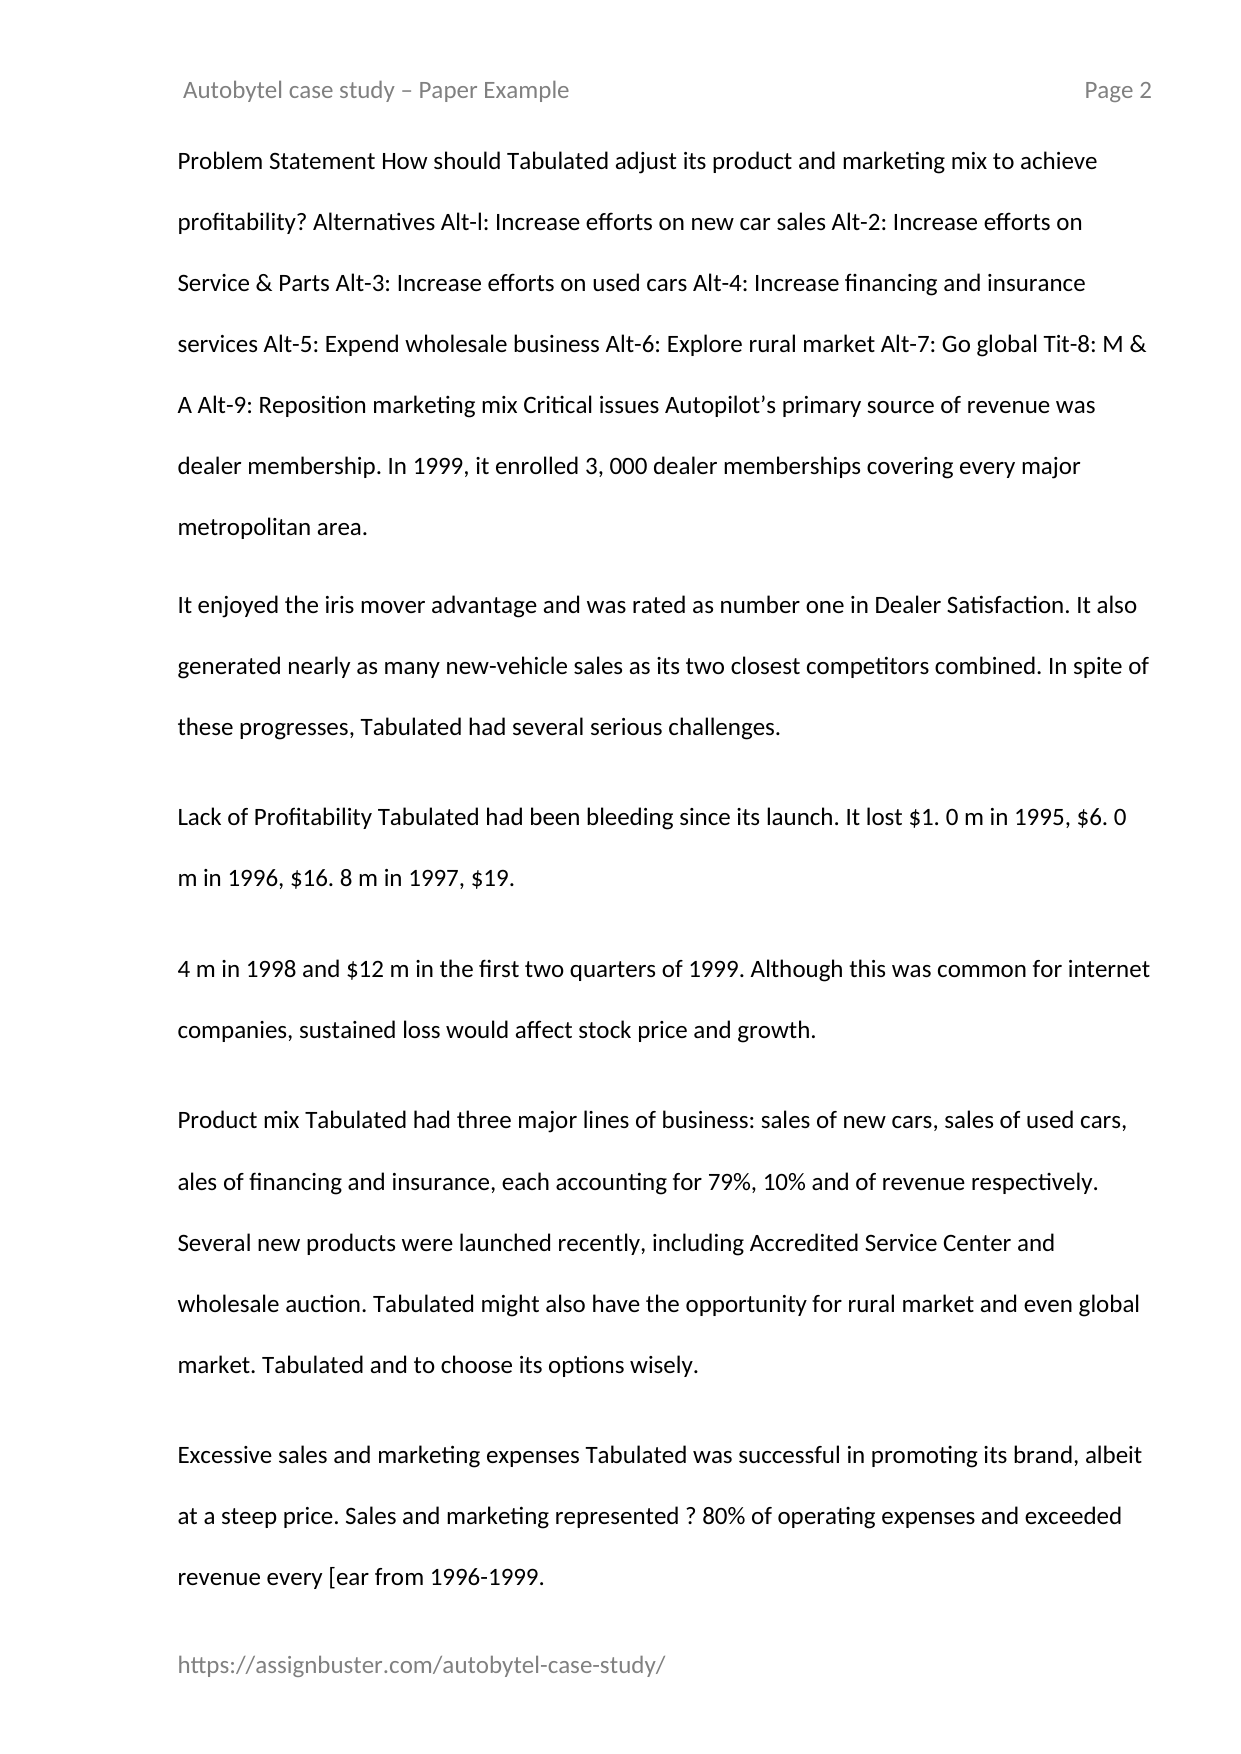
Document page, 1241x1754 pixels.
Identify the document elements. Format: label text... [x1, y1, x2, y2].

text Product mix Tabulated had three major lines of business: sales of new cars, sales of used cars, ales of financing and insurance, each accounting for 79%, 10% and of revenue respectively. Several new products were launched recently, including Accredited Service Center and wholesale auction. Tabulated might also have the opportunity for rural market and even global market. Tabulated and to choose its options wisely. [177, 1105, 1152, 1379]
text Problem Statement How should Tabulated adjust its product and marketing mix to achieve profitability? Alternatives Alt-l: Increase efforts on new car sales Alt-2: Increase efforts on Service & Parts Alt-3: Increase efforts on used cars Alt-4: Increase financing and insurance services Alt-5: Expend wholesale business Alt-6: Explore rural market Alt-7: Go global Tit-8: M & A Alt-9: Reposition marketing mix Critical issues Autopilot’s primary source of revenue was dealer membership. In 1999, it enrolled 3, 000 dealer memberships covering every major metropolitan area. [177, 145, 1152, 542]
text Lack of Profitability Tabulated had been bleeding since its launch. It lost $1. 0 m in 1995, $6. 0 m in 1996, $16. 8 m in 1997, $19. [177, 802, 1152, 893]
text Excessive sales and marketing expenses Tabulated was successful in promoting its brand, albeit at a steep price. Sales and marketing represented ? 80% of operating expenses and exceeded revenue every [ear from 1996-1999. [177, 1439, 1152, 1592]
text 4 m in 1998 and $12 m in the first two quarters of 1999. Although this was common for internet companies, sustained loss would affect stock price and growth. [177, 953, 1152, 1045]
text It enjoyed the iris mover advantage and was rated as number one in Dealer Satisfaction. It also generated nearly as many new-vehicle sales as its two closest competitors combined. In spite of these progresses, Tabulated had several serious challenges. [177, 589, 1152, 742]
